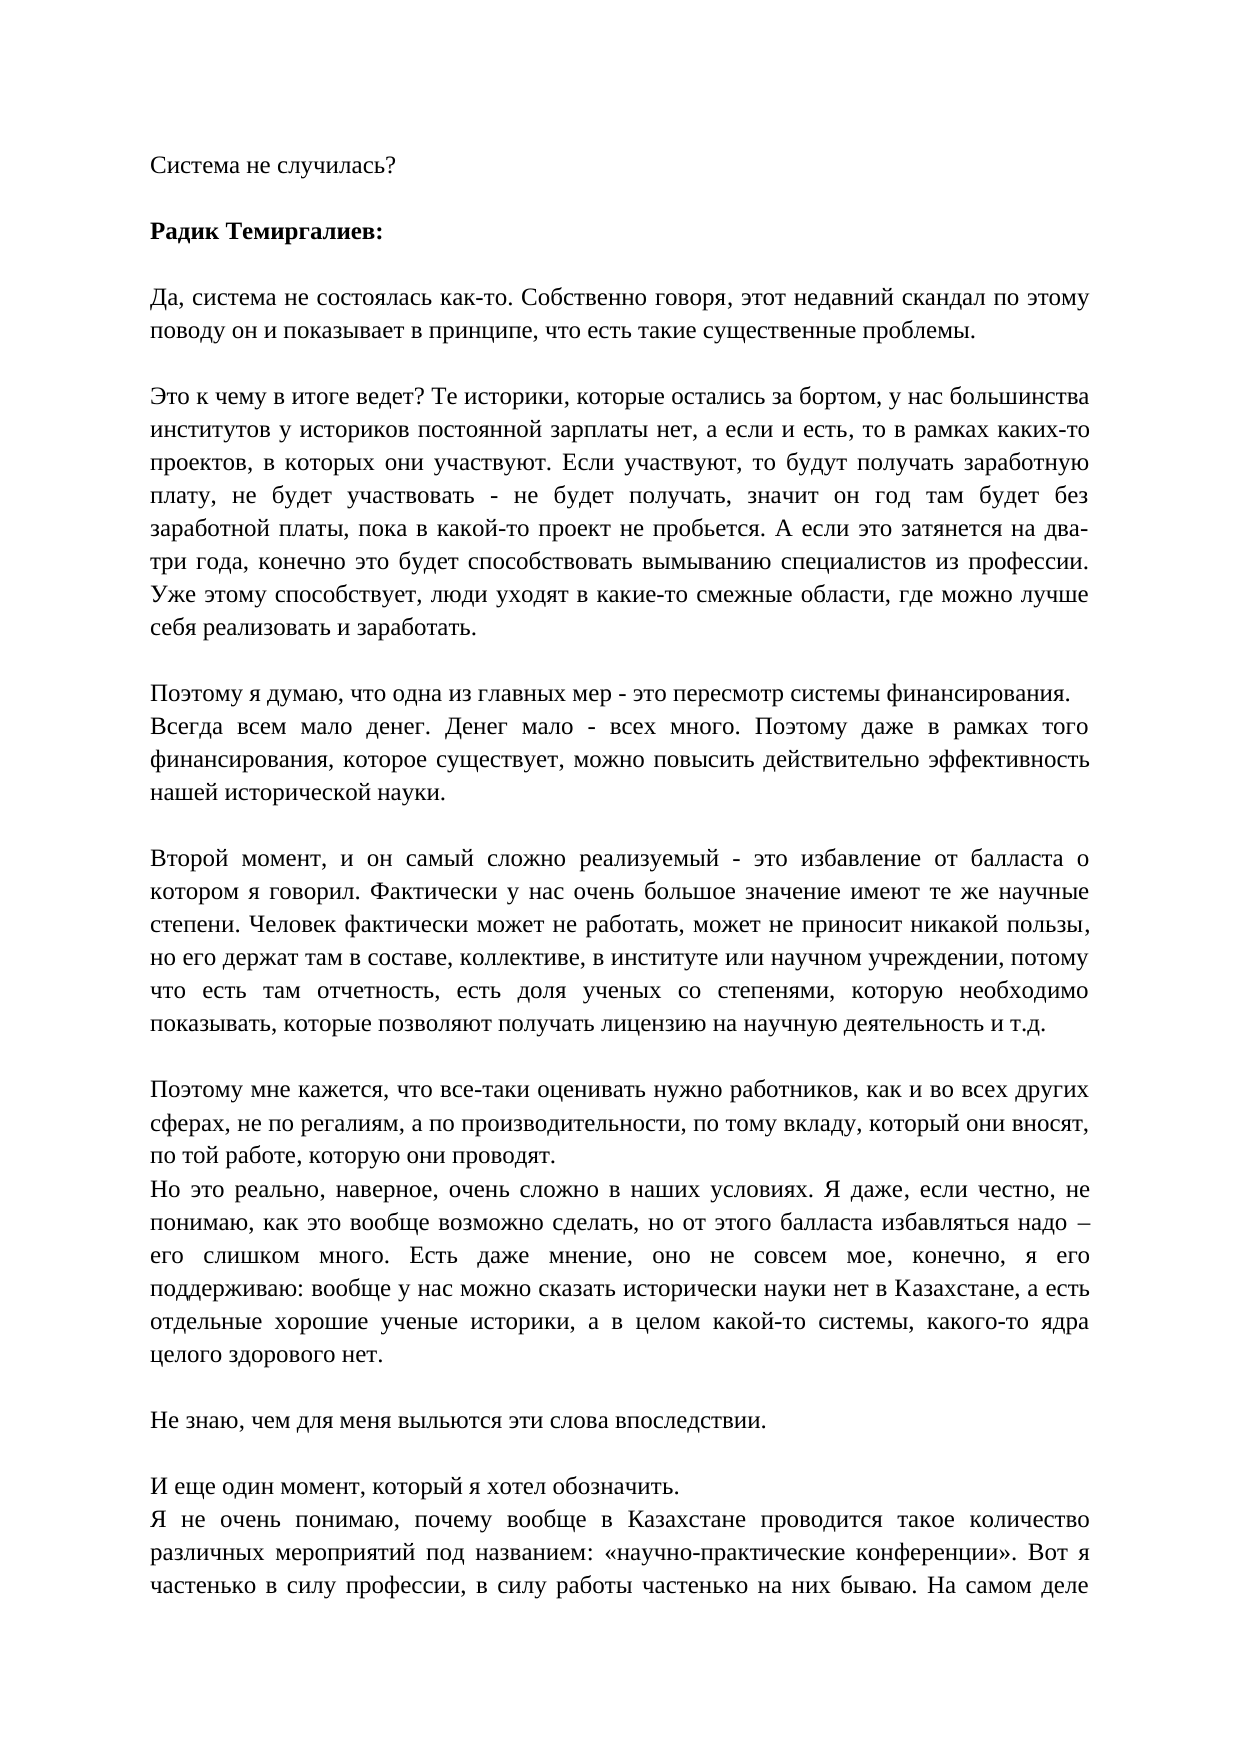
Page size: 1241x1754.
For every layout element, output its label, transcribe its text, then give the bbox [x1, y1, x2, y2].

text Да, система не состоялась как-то. Собственно говоря, этот недавний скандал по этому поводу он и показывает в принципе, что есть такие существенные проблемы. [150, 282, 1090, 344]
text Система не случилась? [150, 150, 1090, 179]
text Не знаю, чем для меня выльются эти слова впоследствии. [150, 1405, 1090, 1433]
text Второй момент, и он самый сложно реализуемый - это избавление от балласта о котором я говорил. Фактически у нас очень большое значение имеют те же научные степени. Человек фактически может не работать, может не приносит никакой пользы, но его держат там в составе, коллективе, в институте или научном учреждении, потому что есть там отчетность, есть доля ученых со степенями, которую необходимо показывать, которые позволяют получать лицензию на научную деятельность и т.д. [150, 843, 1090, 1037]
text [150, 1504, 1090, 1599]
text Поэтому мне кажется, что все-таки оценивать нужно работников, как и во всех других сферах, не по регалиям, а по производительности, по тому вкладу, который они вносят, по той работе, которую они проводят. [150, 1074, 1090, 1169]
text Поэтому я думаю, что одна из главных мер - это пересмотр системы финансирования. [150, 678, 1090, 707]
text Радик Темиргалиев: [150, 216, 1090, 245]
text Но это реально, наверное, очень сложно в наших условиях. Я даже, если честно, не понимаю, как это вообще возможно сделать, но от этого балласта избавляться надо – его слишком много. Есть даже мнение, оно не совсем мое, конечно, я его поддерживаю: вообще у нас можно сказать исторически науки нет в Казахстане, а есть отдельные хорошие ученые историки, а в целом какой-то системы, какого-то ядра целого здорового нет. [150, 1174, 1090, 1367]
text Это к чему в итоге ведет? Те историки, которые остались за бортом, у нас большинства институтов у историков постоянной зарплаты нет, а если и есть, то в рамках каких-то проектов, в которых они участвуют. Если участвуют, то будут получать заработную плату, не будет участвовать - не будет получать, значит он год там будет без заработной платы, пока в какой-то проект не пробьется. А если это затянется на два-три года, конечно это будет способствовать вымыванию специалистов из профессии. Уже этому способствует, люди уходят в какие-то смежные области, где можно лучше себя реализовать и заработать. [150, 381, 1090, 641]
text Всегда всем мало денег. Денег мало - всех много. Поэтому даже в рамках того финансирования, которое существует, можно повысить действительно эффективность нашей исторической науки. [150, 711, 1090, 806]
text И еще один момент, который я хотел обозначить. [150, 1471, 1090, 1499]
